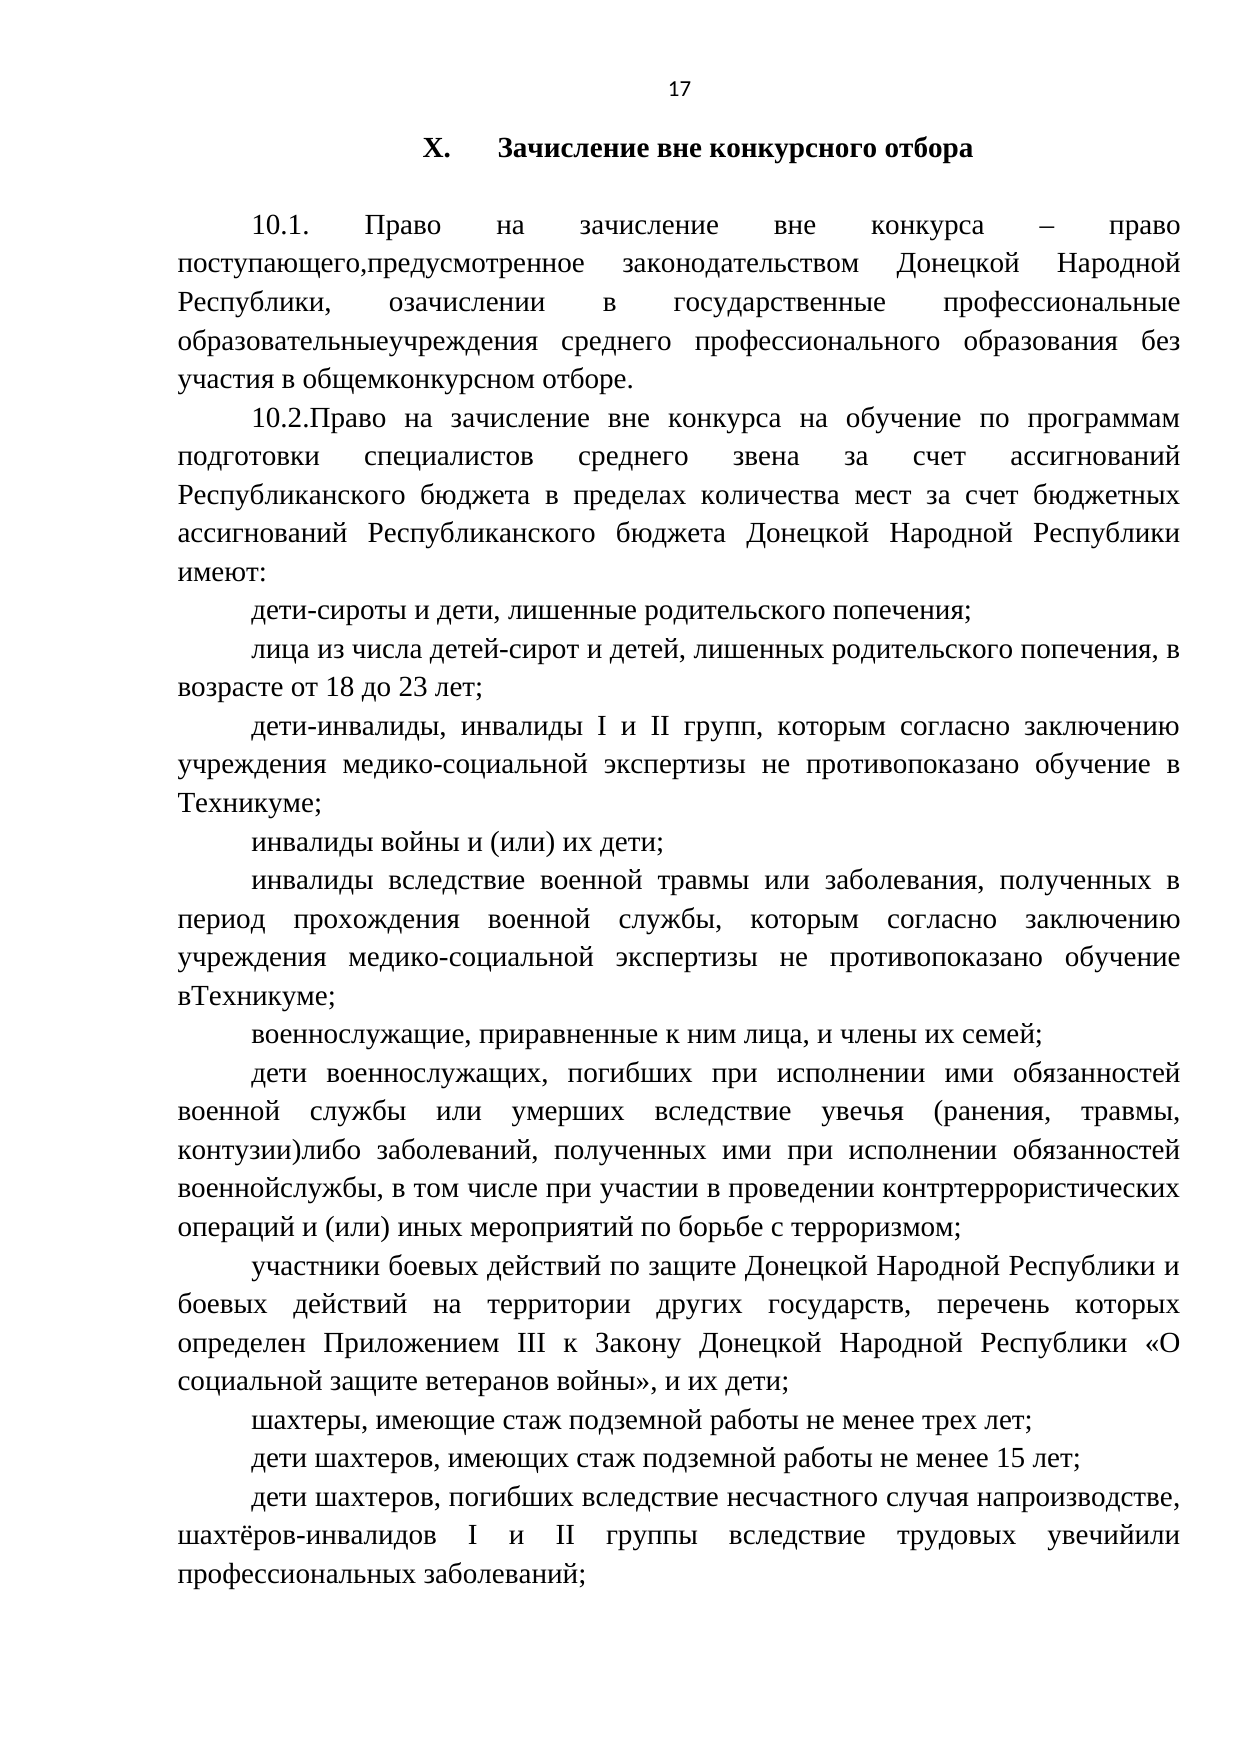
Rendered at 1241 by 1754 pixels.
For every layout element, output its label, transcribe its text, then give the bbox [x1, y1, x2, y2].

text 10.2.Право на зачисление вне конкурса на обучение по программам подготовки специалистов среднего звена за счет ассигнований Республиканского бюджета в пределах количества мест за счет бюджетных ассигнований Республиканского бюджета Донецкой Народной Республики имеют: [177, 400, 1181, 587]
text военнослужащие, приравненные к ним лица, и члены их семей; [177, 1016, 1181, 1050]
text лица из числа детей-сирот и детей, лишенных родительского попечения, в возрасте от 18 до 23 лет; [177, 631, 1181, 703]
text инвалиды войны и (или) их дети; [177, 824, 1181, 857]
text инвалиды вследствие военной травмы или заболевания, полученных в период прохождения военной службы, которым согласно заключению учреждения медико-социальной экспертизы не противопоказано обучение вТехникуме; [177, 862, 1181, 1011]
text дети-сироты и дети, лишенные родительского попечения; [177, 592, 1181, 626]
list Зачисление вне конкурсного отбора [215, 130, 1181, 163]
text шахтеры, имеющие стаж подземной работы не менее трех лет; [177, 1402, 1181, 1435]
text дети военнослужащих, погибших при исполнении ими обязанностей военной службы или умерших вследствие увечья (ранения, травмы, контузии)либо заболеваний, полученных ими при исполнении обязанностей военнойслужбы, в том числе при участии в проведении контртеррористических операций и (или) иных мероприятий по борьбе с терроризмом; [177, 1055, 1181, 1243]
text дети шахтеров, имеющих стаж подземной работы не менее 15 лет; [177, 1440, 1181, 1474]
text участники боевых действий по защите Донецкой Народной Республики и боевых действий на территории других государств, перечень которых определен Приложением III к Закону Донецкой Народной Республики «О социальной защите ветеранов войны», и их дети; [177, 1248, 1181, 1397]
text дети шахтеров, погибших вследствие несчастного случая напроизводстве, шахтёров-инвалидов I и II группы вследствие трудовых увечийили профессиональных заболеваний; [177, 1479, 1181, 1589]
text дети-инвалиды, инвалиды I и II групп, которым согласно заключению учреждения медико-социальной экспертизы не противопоказано обучение в Техникуме; [177, 708, 1181, 819]
text 10.1. Право на зачисление вне конкурса – право поступающего,предусмотренное законодательством Донецкой Народной Республики, озачислении в государственные профессиональные образовательныеучреждения среднего профессионального образования без участия в общемконкурсном отборе. [177, 207, 1181, 395]
